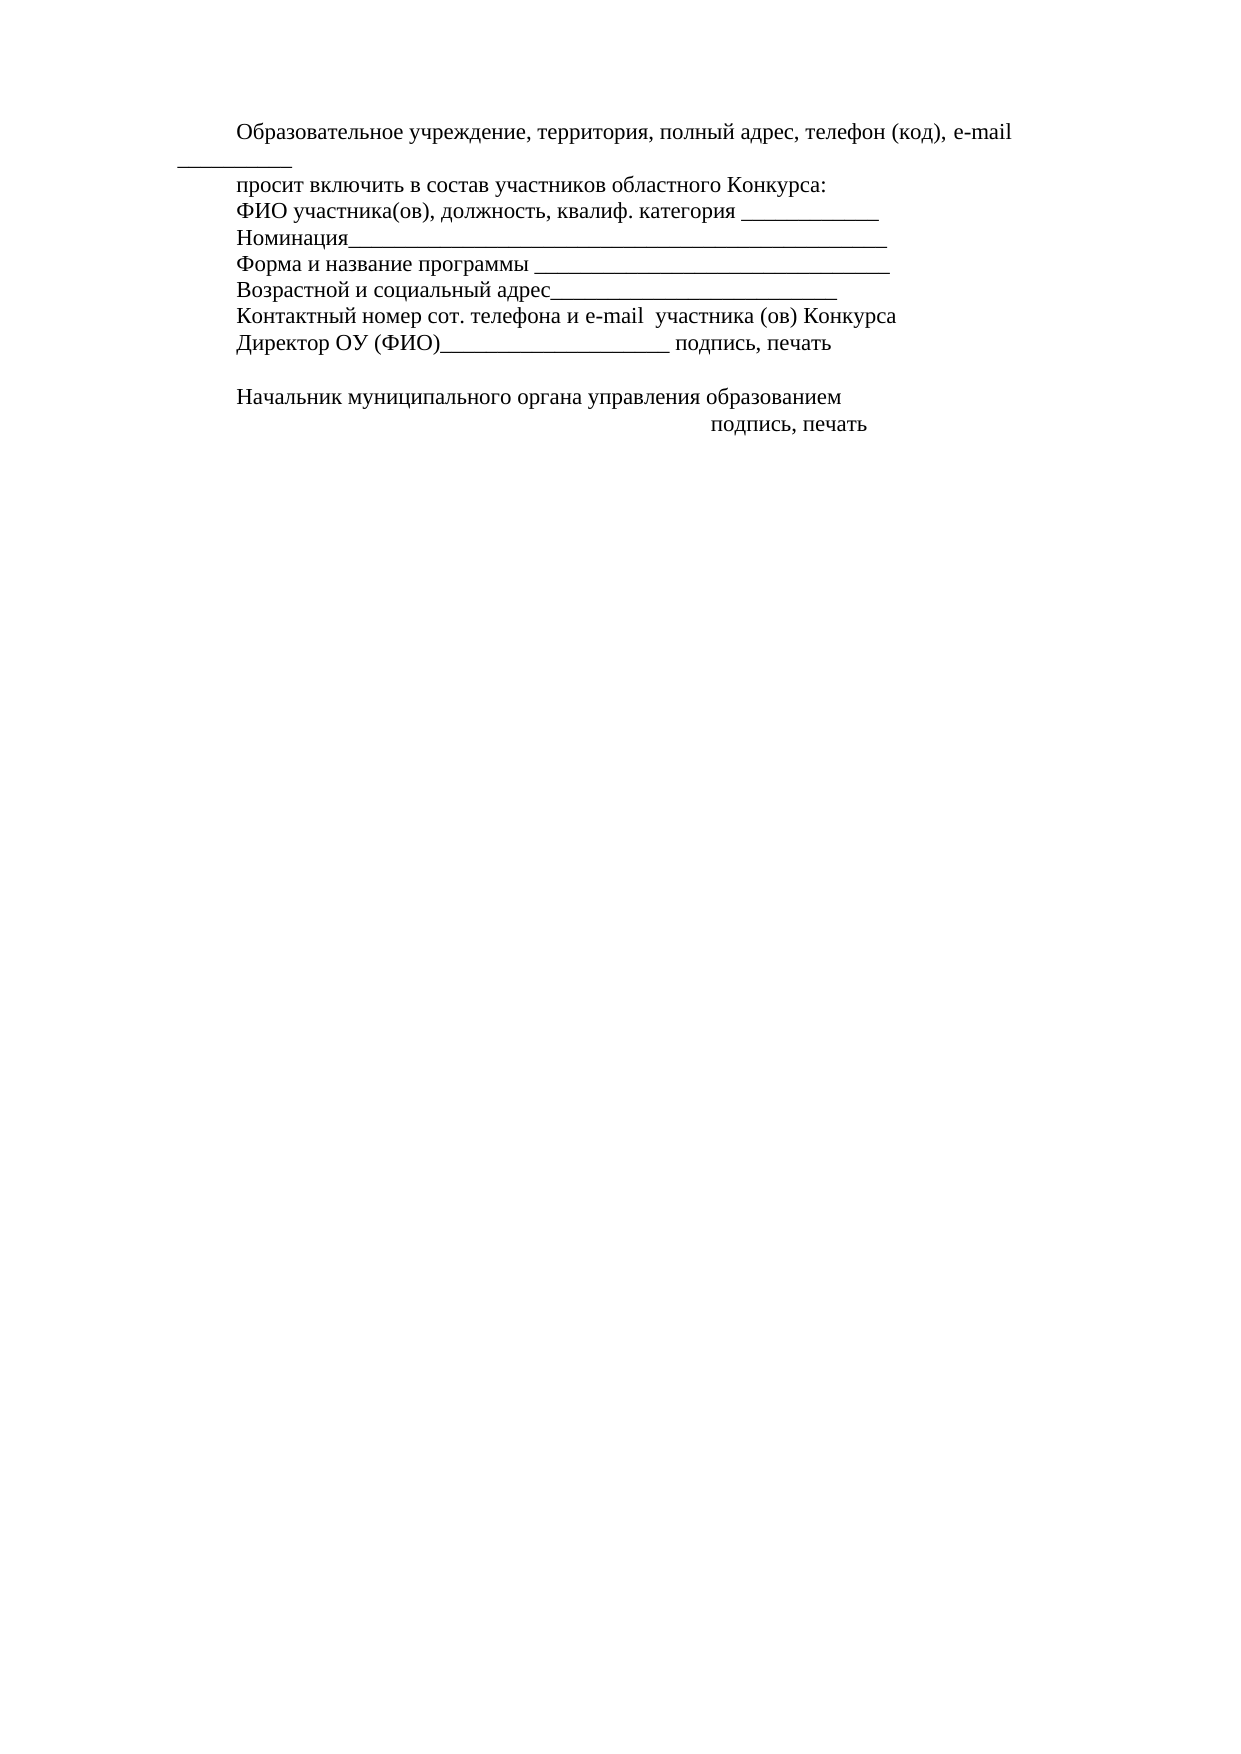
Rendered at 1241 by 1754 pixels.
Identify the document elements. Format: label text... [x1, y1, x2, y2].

text Контактный номер сот. телефона и e-mail участника (ов) Конкурса [177, 303, 1152, 329]
text Номинация_______________________________________________ [177, 223, 1152, 250]
text Начальник муниципального органа управления образованием [177, 383, 1152, 410]
text Возрастной и социальный адрес_________________________ [177, 276, 1152, 303]
text Образовательное учреждение, территория, полный адрес, телефон (код), e-mail __________ [177, 118, 1152, 171]
text ФИО участника(ов), должность, квалиф. категория ____________ [177, 197, 1152, 223]
text просит включить в состав участников областного Конкурса: [177, 171, 1152, 197]
text подпись, печать [177, 410, 1152, 436]
text Форма и название программы _______________________________ [177, 250, 1152, 276]
text Директор ОУ (ФИО)____________________ подпись, печать [192, 329, 1152, 355]
